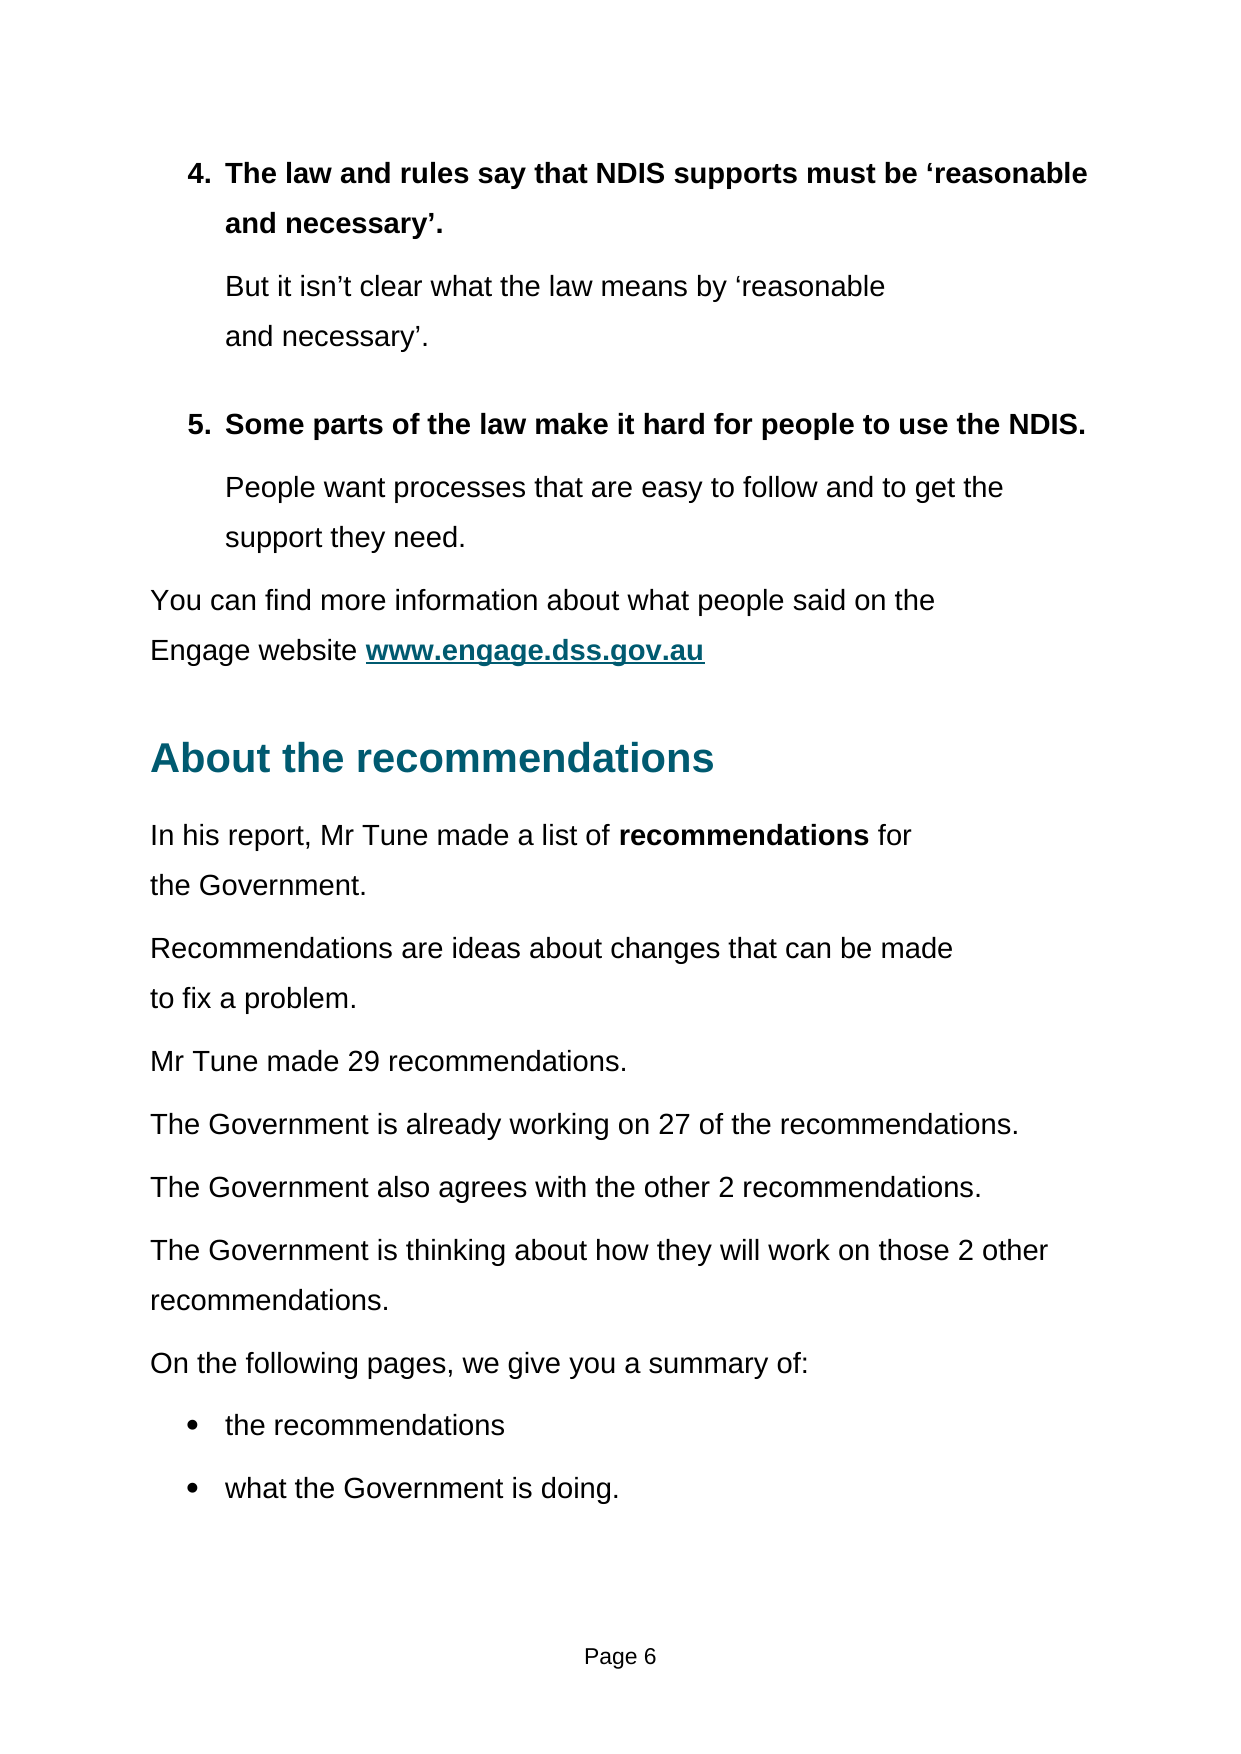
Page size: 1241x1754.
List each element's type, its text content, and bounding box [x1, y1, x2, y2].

list what the Government is doing. [187, 1472, 1090, 1505]
subtitle The law and rules say that NDIS supports must be ‘reasonable and necessary’. [187, 156, 1090, 239]
subtitle About the recommendations [150, 733, 1090, 781]
text People want processes that are easy to follow and to get the support they need. [225, 470, 1090, 553]
list the recommendations [187, 1408, 1090, 1442]
text The Government also agrees with the other 2 recommendations. [150, 1170, 1090, 1203]
text The Government is thinking about how they will work on those 2 other recommendations. [150, 1232, 1090, 1316]
text In his report, Mr Tune made a list of recommendations for the Government. [150, 818, 1090, 902]
text But it isn’t clear what the law means by ‘reasonable and necessary’. [225, 269, 1090, 353]
subtitle Some parts of the law make it hard for people to use the NDIS. [187, 407, 1090, 440]
text On the following pages, we give you a summary of: [150, 1346, 1090, 1379]
text Recommendations are ideas about changes that can be made to fix a problem. [150, 931, 1090, 1015]
text Mr Tune made 29 recommendations. [150, 1044, 1090, 1078]
text You can find more information about what people said on the Engage website www.engage.dss.gov.au [150, 583, 1090, 667]
text The Government is already working on 27 of the recommendations. [150, 1107, 1090, 1140]
